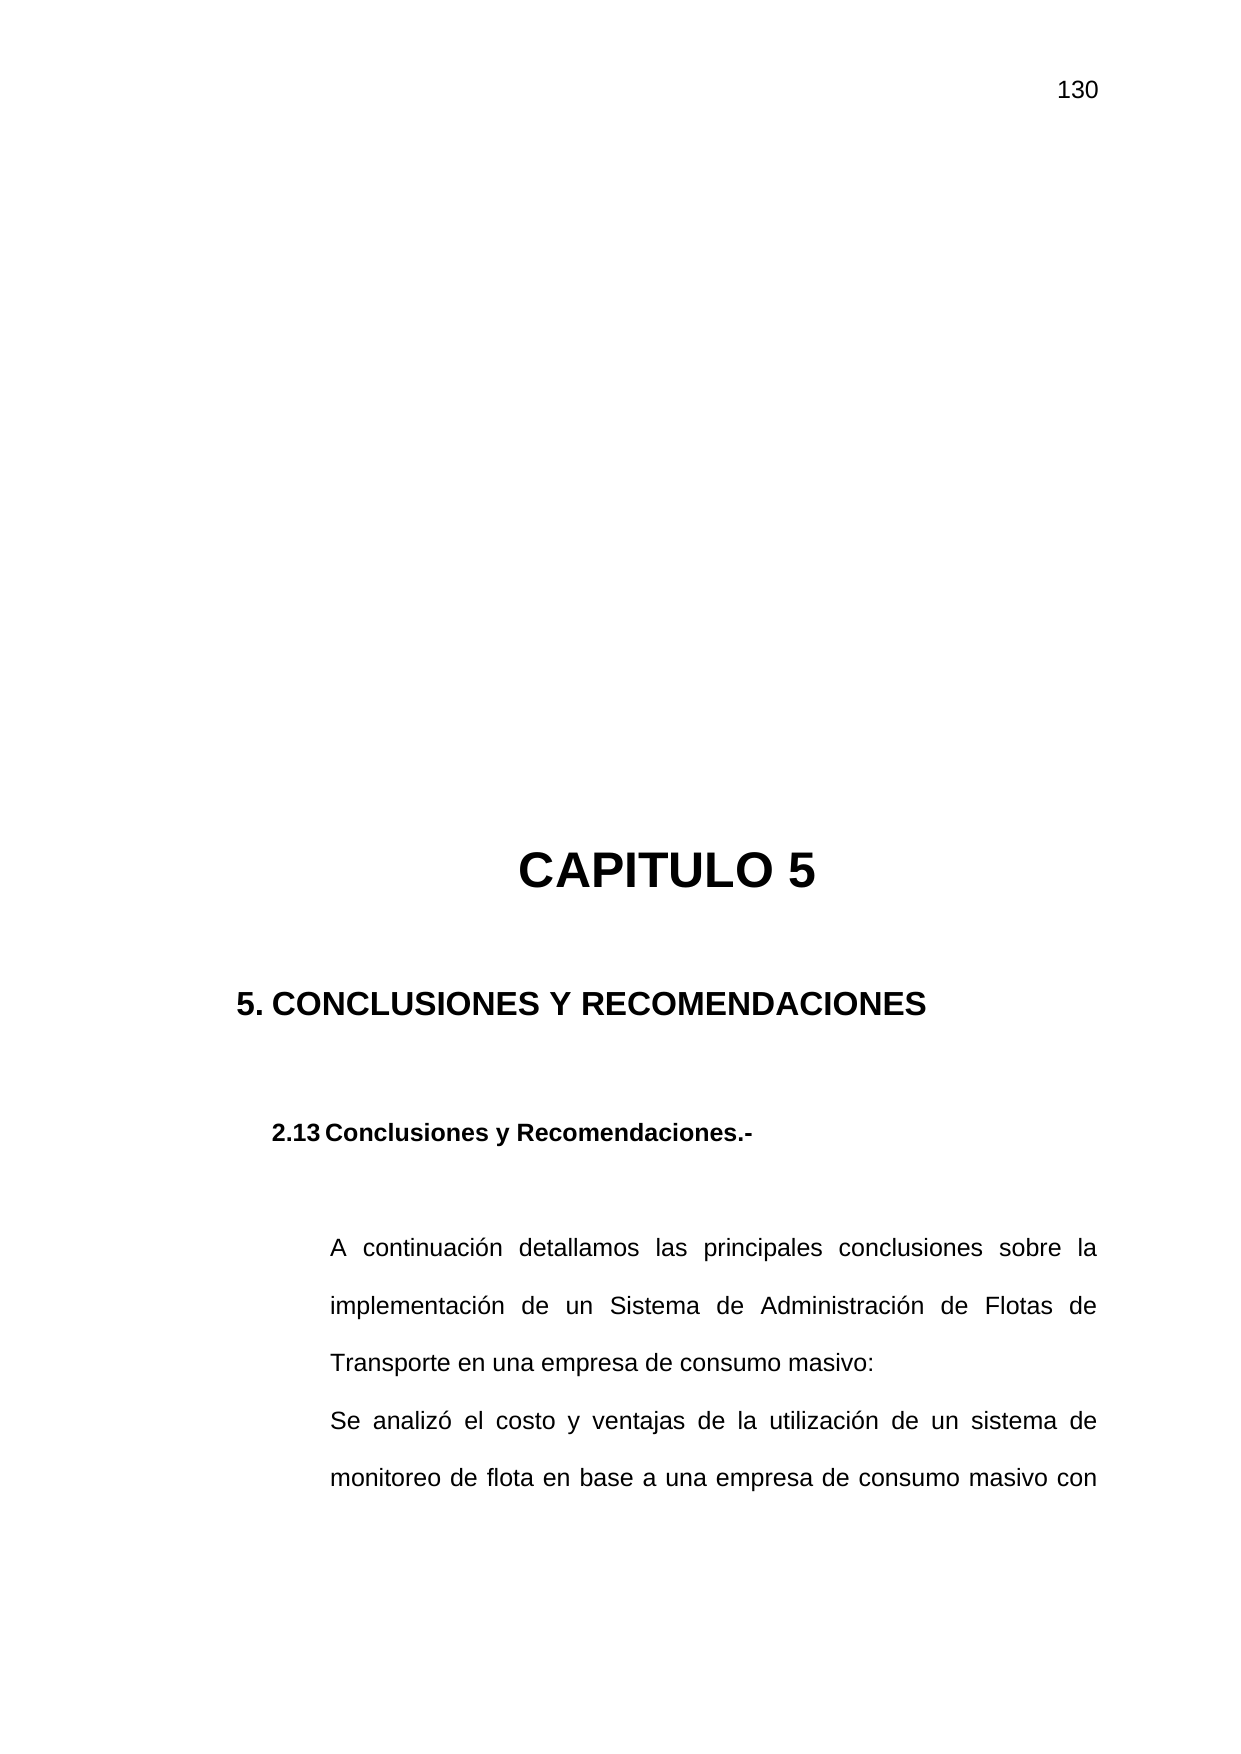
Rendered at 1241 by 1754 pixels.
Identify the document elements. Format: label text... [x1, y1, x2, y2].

text A continuación detallamos las principales conclusiones sobre la implementación de un Sistema de Administración de Flotas de Transporte en una empresa de consumo masivo: [330, 1233, 1098, 1377]
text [330, 1406, 1098, 1492]
list Conclusiones y Recomendaciones.- [272, 1118, 1098, 1147]
text CAPITULO 5 [236, 840, 1098, 897]
list CONCLUSIONES Y RECOMENDACIONES [236, 984, 1098, 1022]
